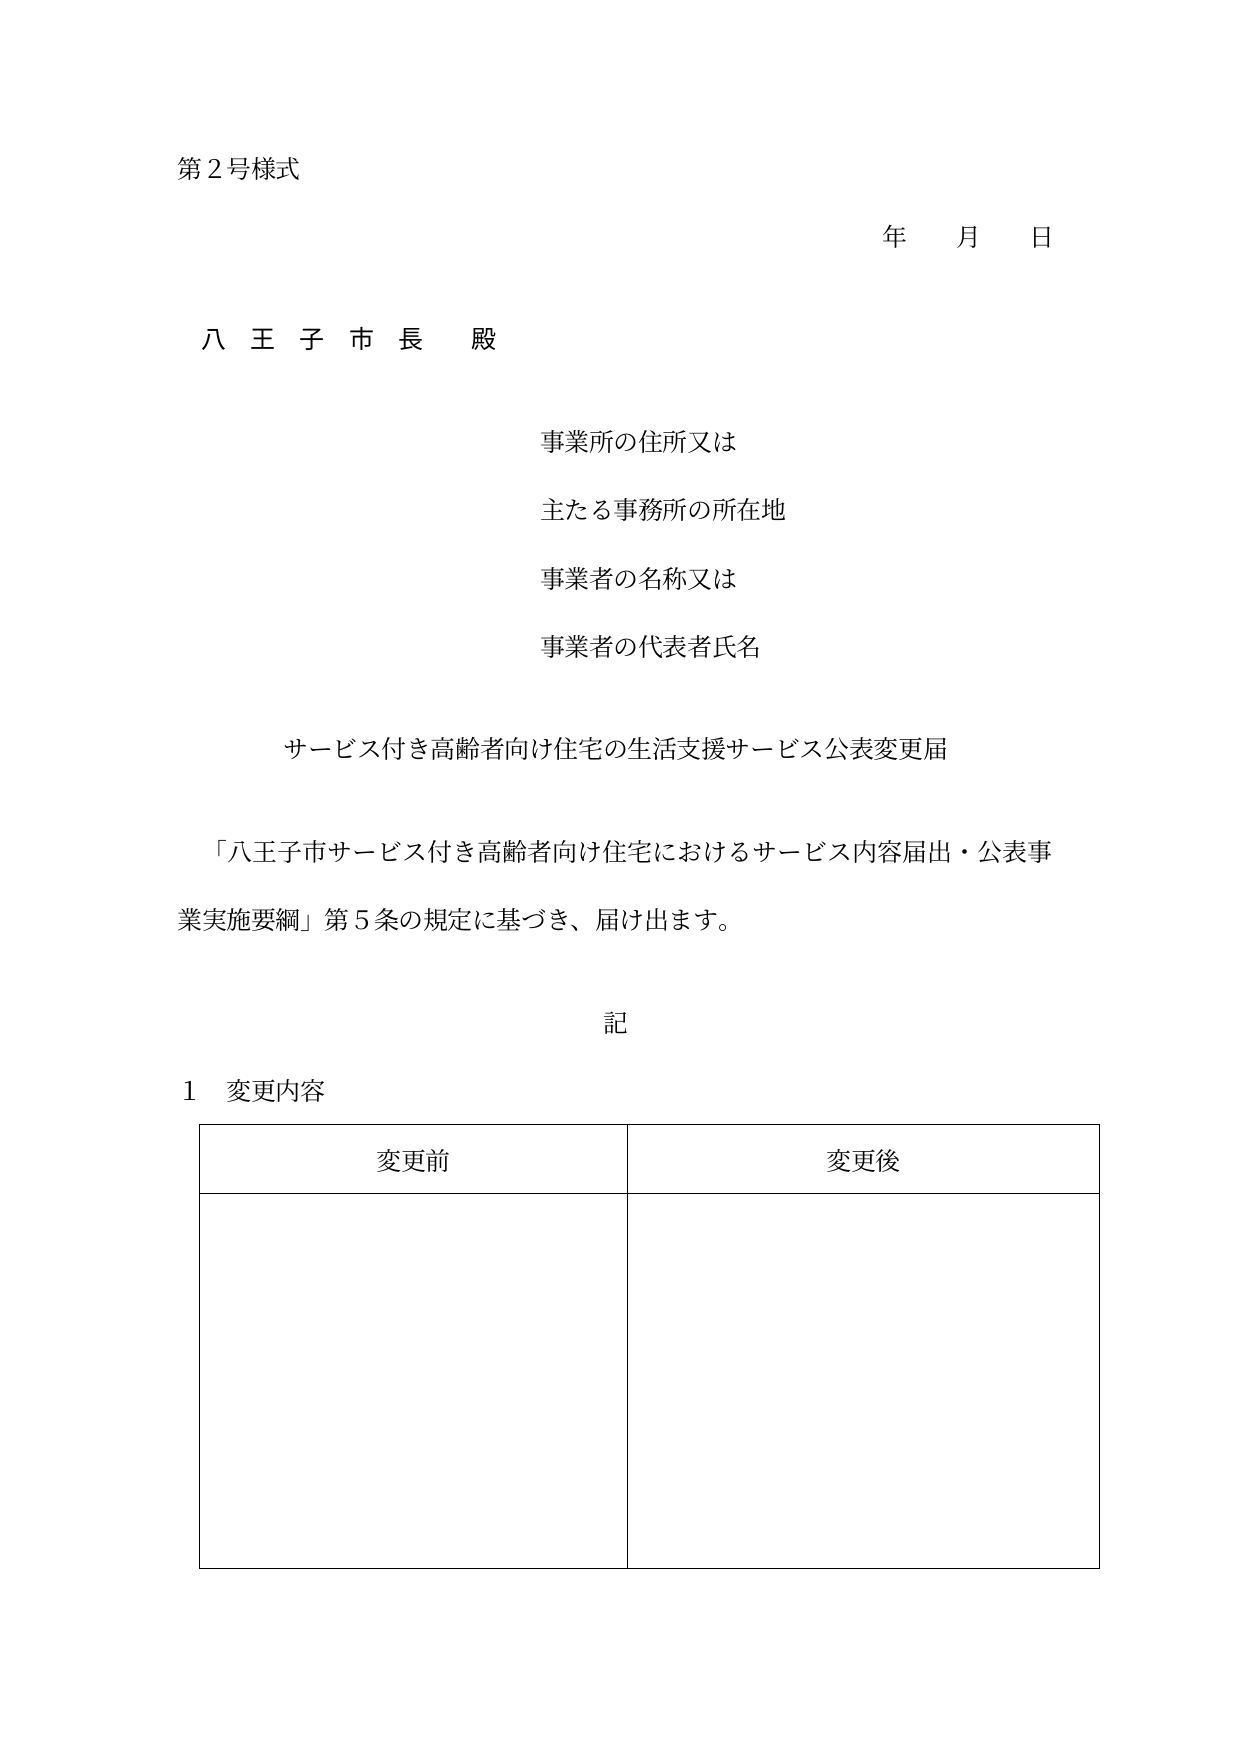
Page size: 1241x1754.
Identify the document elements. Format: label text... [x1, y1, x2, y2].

table_header 変更後 [628, 1125, 1099, 1193]
text 「八王子市サービス付き高齢者向け住宅におけるサービス内容届出・公表事業実施要綱」第５条の規定に基づき、届け出ます。 [177, 816, 1055, 953]
text 事業者の代表者氏名 [177, 611, 1088, 680]
text 事業所の住所又は [177, 406, 1055, 475]
table_cell [200, 1194, 627, 1568]
text 事業者の名称又は [177, 543, 1088, 611]
table_header 変更前 [200, 1125, 627, 1193]
text １ 変更内容 [177, 1056, 1055, 1124]
text 八 王 子 市 長 殿 [177, 304, 1055, 372]
text 第２号様式 [177, 133, 1055, 201]
text サービス付き高齢者向け住宅の生活支援サービス公表変更届 [177, 714, 1055, 782]
text 年 月 日 [177, 201, 1055, 270]
text 主たる事務所の所在地 [177, 475, 1055, 543]
subtitle 記 [177, 987, 1055, 1056]
table_cell [628, 1194, 1099, 1568]
